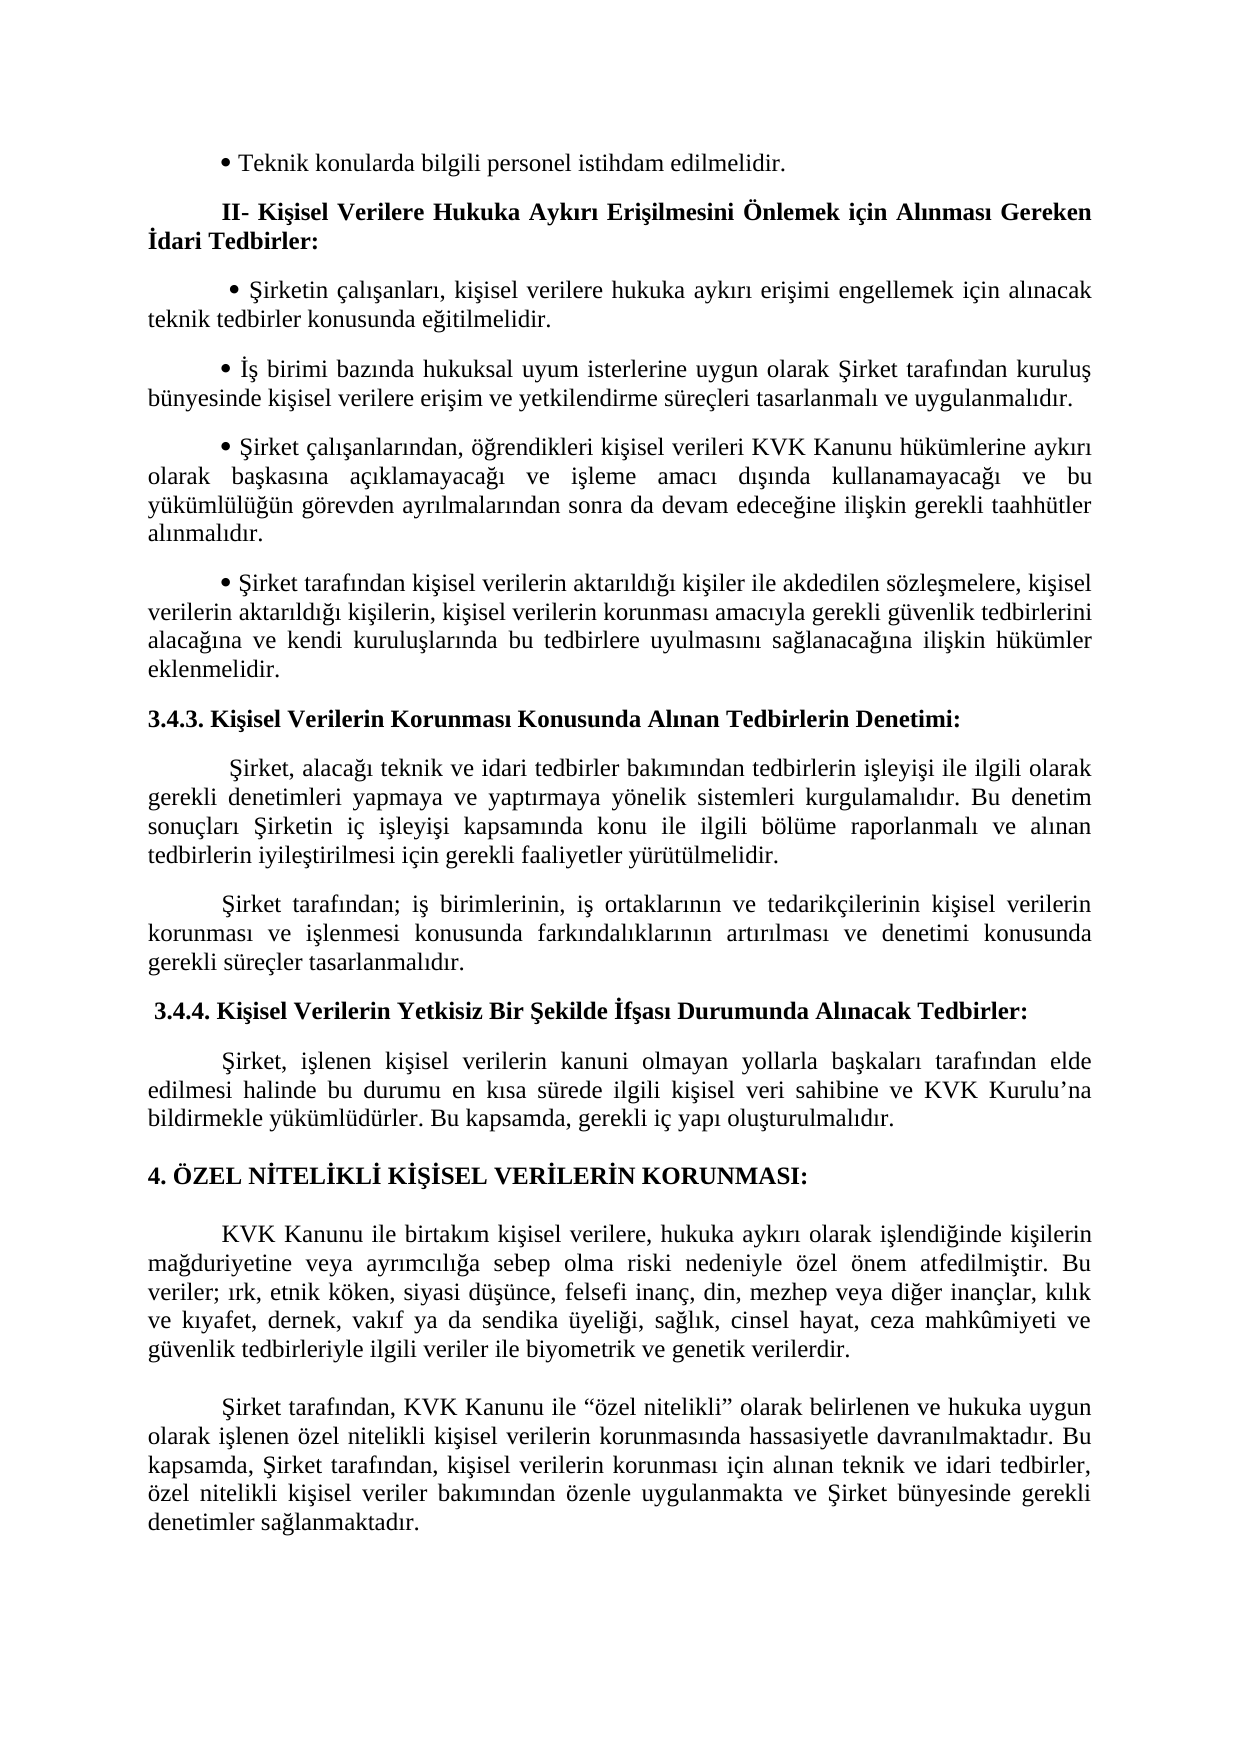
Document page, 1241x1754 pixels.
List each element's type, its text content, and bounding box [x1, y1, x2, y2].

text İş birimi bazında hukuksal uyum isterlerine uygun olarak Şirket tarafından kuruluş bünyesinde kişisel verilere erişim ve yetkilendirme süreçleri tasarlanmalı ve uygulanmalıdır. [148, 354, 1093, 411]
text 3.4.4. Kişisel Verilerin Yetkisiz Bir Şekilde İfşası Durumunda Alınacak Tedbirler: [148, 996, 1093, 1025]
text II- Kişisel Verilere Hukuka Aykırı Erişilmesini Önlemek için Alınması Gereken İdari Tedbirler: [148, 197, 1093, 255]
text 4. ÖZEL NİTELİKLİ KİŞİSEL VERİLERİN KORUNMASI: [148, 1161, 1093, 1190]
text KVK Kanunu ile birtakım kişisel verilere, hukuka aykırı olarak işlendiğinde kişilerin mağduriyetine veya ayrımcılığa sebep olma riski nedeniyle özel önem atfedilmiştir. Bu veriler; ırk, etnik köken, siyasi düşünce, felsefi inanç, din, mezhep veya diğer inançlar, kılık ve kıyafet, dernek, vakıf ya da sendika üyeliği, sağlık, cinsel hayat, ceza mahkûmiyeti ve güvenlik tedbirleriyle ilgili veriler ile biyometrik ve genetik verilerdir. [148, 1219, 1093, 1363]
text Şirket, alacağı teknik ve idari tedbirler bakımından tedbirlerin işleyişi ile ilgili olarak gerekli denetimleri yapmaya ve yaptırmaya yönelik sistemleri kurgulamalıdır. Bu denetim sonuçları Şirketin iç işleyişi kapsamında konu ile ilgili bölüme raporlanmalı ve alınan tedbirlerin iyileştirilmesi için gerekli faaliyetler yürütülmelidir. [148, 753, 1093, 868]
text Şirket çalışanlarından, öğrendikleri kişisel verileri KVK Kanunu hükümlerine aykırı olarak başkasına açıklamayacağı ve işleme amacı dışında kullanamayacağı ve bu yükümlülüğün görevden ayrılmalarından sonra da devam edeceğine ilişkin gerekli taahhütler alınmalıdır. [148, 432, 1093, 547]
text Şirketin çalışanları, kişisel verilere hukuka aykırı erişimi engellemek için alınacak teknik tedbirler konusunda eğitilmelidir. [148, 276, 1093, 333]
text Teknik konularda bilgili personel istihdam edilmelidir. [148, 148, 1093, 176]
text Şirket tarafından, KVK Kanunu ile “özel nitelikli” olarak belirlenen ve hukuka uygun olarak işlenen özel nitelikli kişisel verilerin korunmasında hassasiyetle davranılmaktadır. Bu kapsamda, Şirket tarafından, kişisel verilerin korunması için alınan teknik ve idari tedbirler, özel nitelikli kişisel veriler bakımından özenle uygulanmakta ve Şirket bünyesinde gerekli denetimler sağlanmaktadır. [148, 1392, 1093, 1536]
text 3.4.3. Kişisel Verilerin Korunması Konusunda Alınan Tedbirlerin Denetimi: [148, 704, 1093, 733]
text Şirket tarafından kişisel verilerin aktarıldığı kişiler ile akdedilen sözleşmelere, kişisel verilerin aktarıldığı kişilerin, kişisel verilerin korunması amacıyla gerekli güvenlik tedbirlerini alacağına ve kendi kuruluşlarında bu tedbirlere uyulmasını sağlanacağına ilişkin hükümler eklenmelidir. [148, 568, 1093, 683]
text Şirket tarafından; iş birimlerinin, iş ortaklarının ve tedarikçilerinin kişisel verilerin korunması ve işlenmesi konusunda farkındalıklarının artırılması ve denetimi konusunda gerekli süreçler tasarlanmalıdır. [148, 889, 1093, 976]
text Şirket, işlenen kişisel verilerin kanuni olmayan yollarla başkaları tarafından elde edilmesi halinde bu durumu en kısa sürede ilgili kişisel veri sahibine ve KVK Kurulu’na bildirmekle yükümlüdürler. Bu kapsamda, gerekli iç yapı oluşturulmalıdır. [148, 1046, 1093, 1132]
